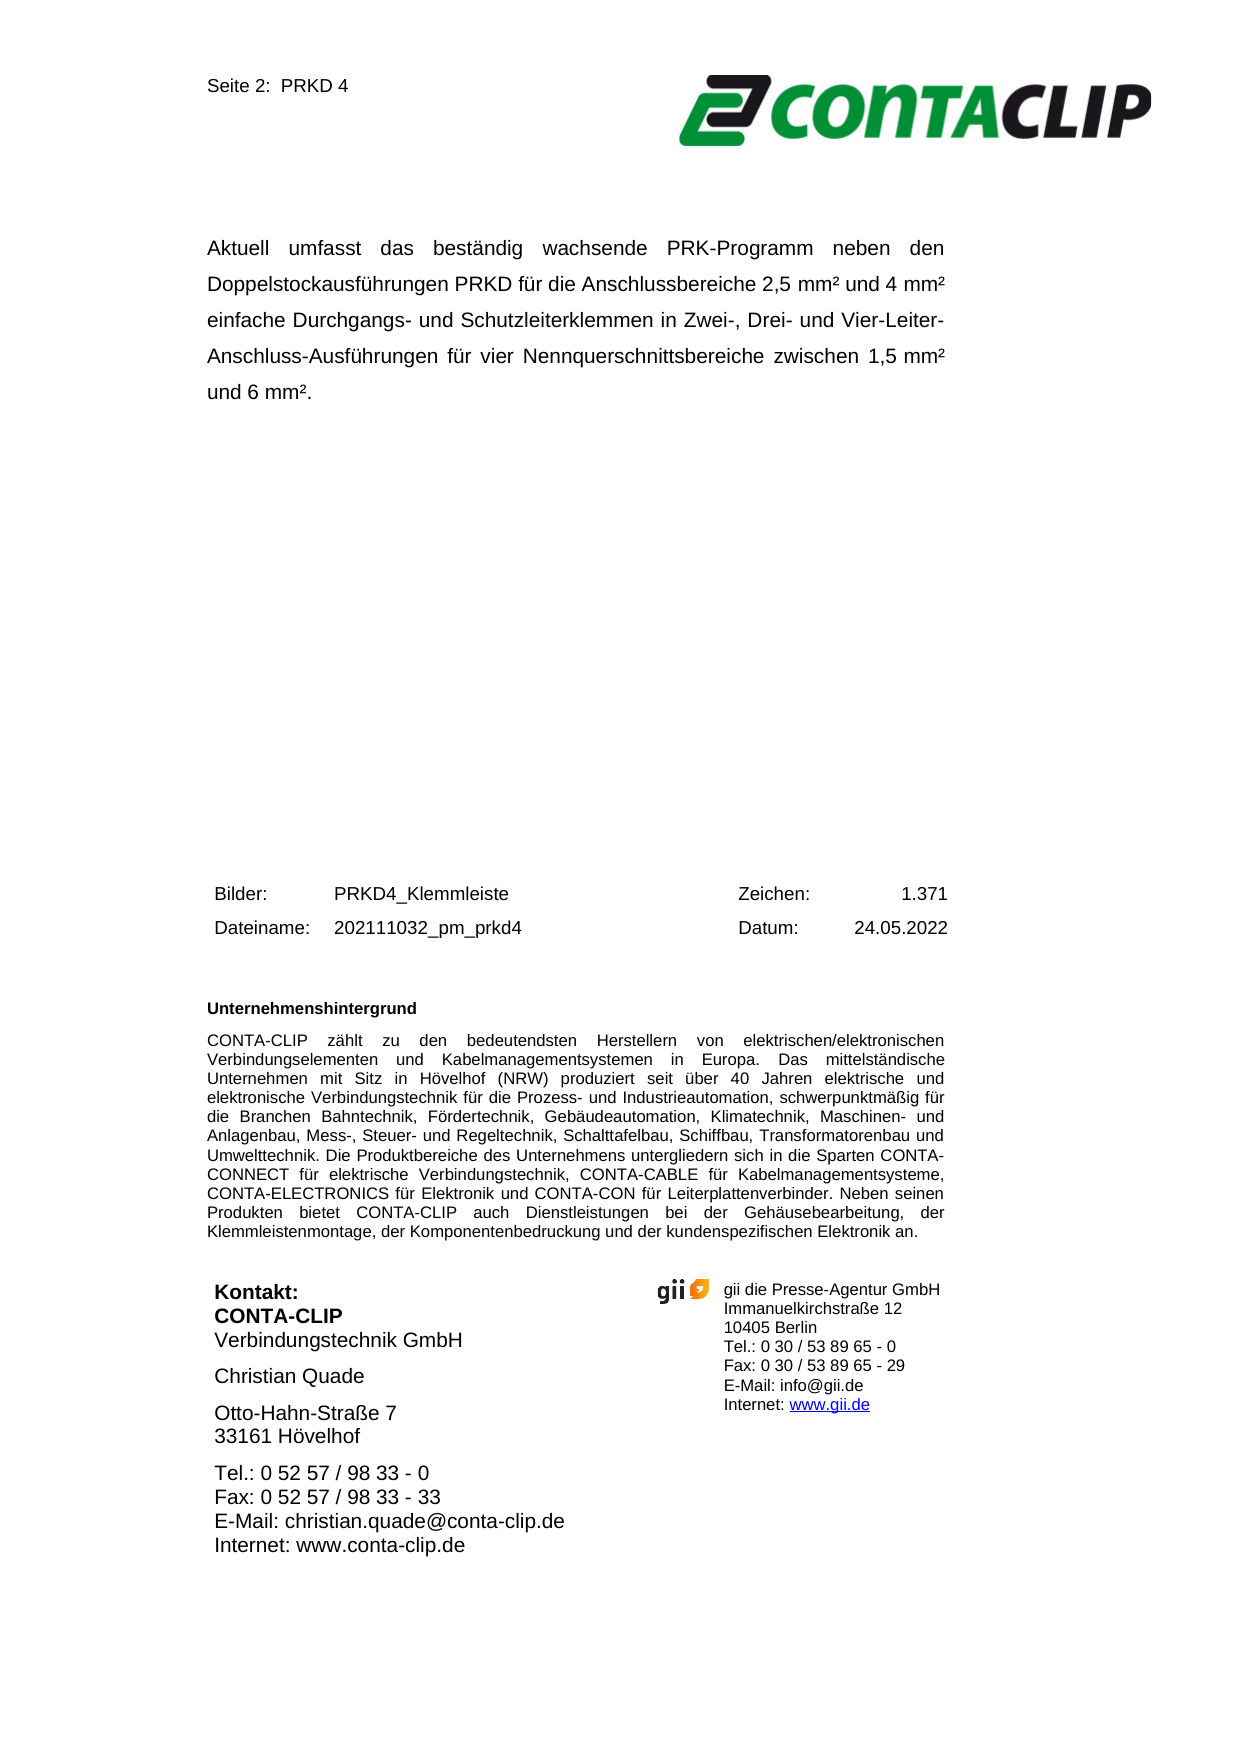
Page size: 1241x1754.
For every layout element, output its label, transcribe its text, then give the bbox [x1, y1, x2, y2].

text Unternehmenshintergrund [207, 999, 945, 1018]
table_cell Dateiname: [207, 917, 327, 950]
table_header Zeichen: [731, 883, 819, 917]
table_header [598, 1280, 716, 1557]
table_cell 24.05.2022 [820, 917, 955, 950]
table_header Kontakt: CONTA-CLIP Verbindungstechnik GmbH Christian Quade Otto-Hahn-Straße 7 33161 Hövelhof Tel.: 0 52 57 / 98 33 - 0 Fax: 0 52 57 / 98 33 - 33 E-Mail: christian.quade@conta-clip.de Internet: www.conta-clip.de [207, 1280, 598, 1557]
table_cell 202111032_pm_prkd4 [327, 917, 731, 950]
picture [679, 75, 1152, 146]
table_cell Datum: [731, 917, 819, 950]
table_header Bilder: [207, 883, 327, 917]
table_header 1.371 [820, 883, 955, 917]
picture [657, 1279, 709, 1304]
text CONTA-CLIP zählt zu den bedeutendsten Herstellern von elektrischen/elektronischen Verbindungselementen und Kabelmanagementsystemen in Europa. Das mittelständische Unternehmen mit Sitz in Hövelhof (NRW) produziert seit über 40 Jahren elektrische und elektronische Verbindungstechnik für die Prozess- und Industrieautomation, schwerpunktmäßig für die Branchen Bahntechnik, Fördertechnik, Gebäudeautomation, Klimatechnik, Maschinen- und Anlagenbau, Mess-, Steuer- und Regeltechnik, Schalttafelbau, Schiffbau, Transformatorenbau und Umwelttechnik. Die Produktbereiche des Unternehmens untergliedern sich in die Sparten CONTA-CONNECT für elektrische Verbindungstechnik, CONTA-CABLE für Kabelmanagementsysteme, CONTA-ELECTRONICS für Elektronik und CONTA-CON für Leiterplattenverbinder. Neben seinen Produkten bietet CONTA-CLIP auch Dienstleistungen bei der Gehäusebearbeitung, der Klemmleistenmontage, der Komponentenbedruckung und der kundenspezifischen Elektronik an. [207, 1030, 945, 1241]
table_header PRKD4_Klemmleiste [327, 883, 731, 917]
table_header gii die Presse-Agentur GmbH Immanuelkirchstraße 12 10405 Berlin Tel.: 0 30 / 53 89 65 - 0 Fax: 0 30 / 53 89 65 - 29 E-Mail: info@gii.de Internet: www.gii.de [716, 1280, 952, 1557]
